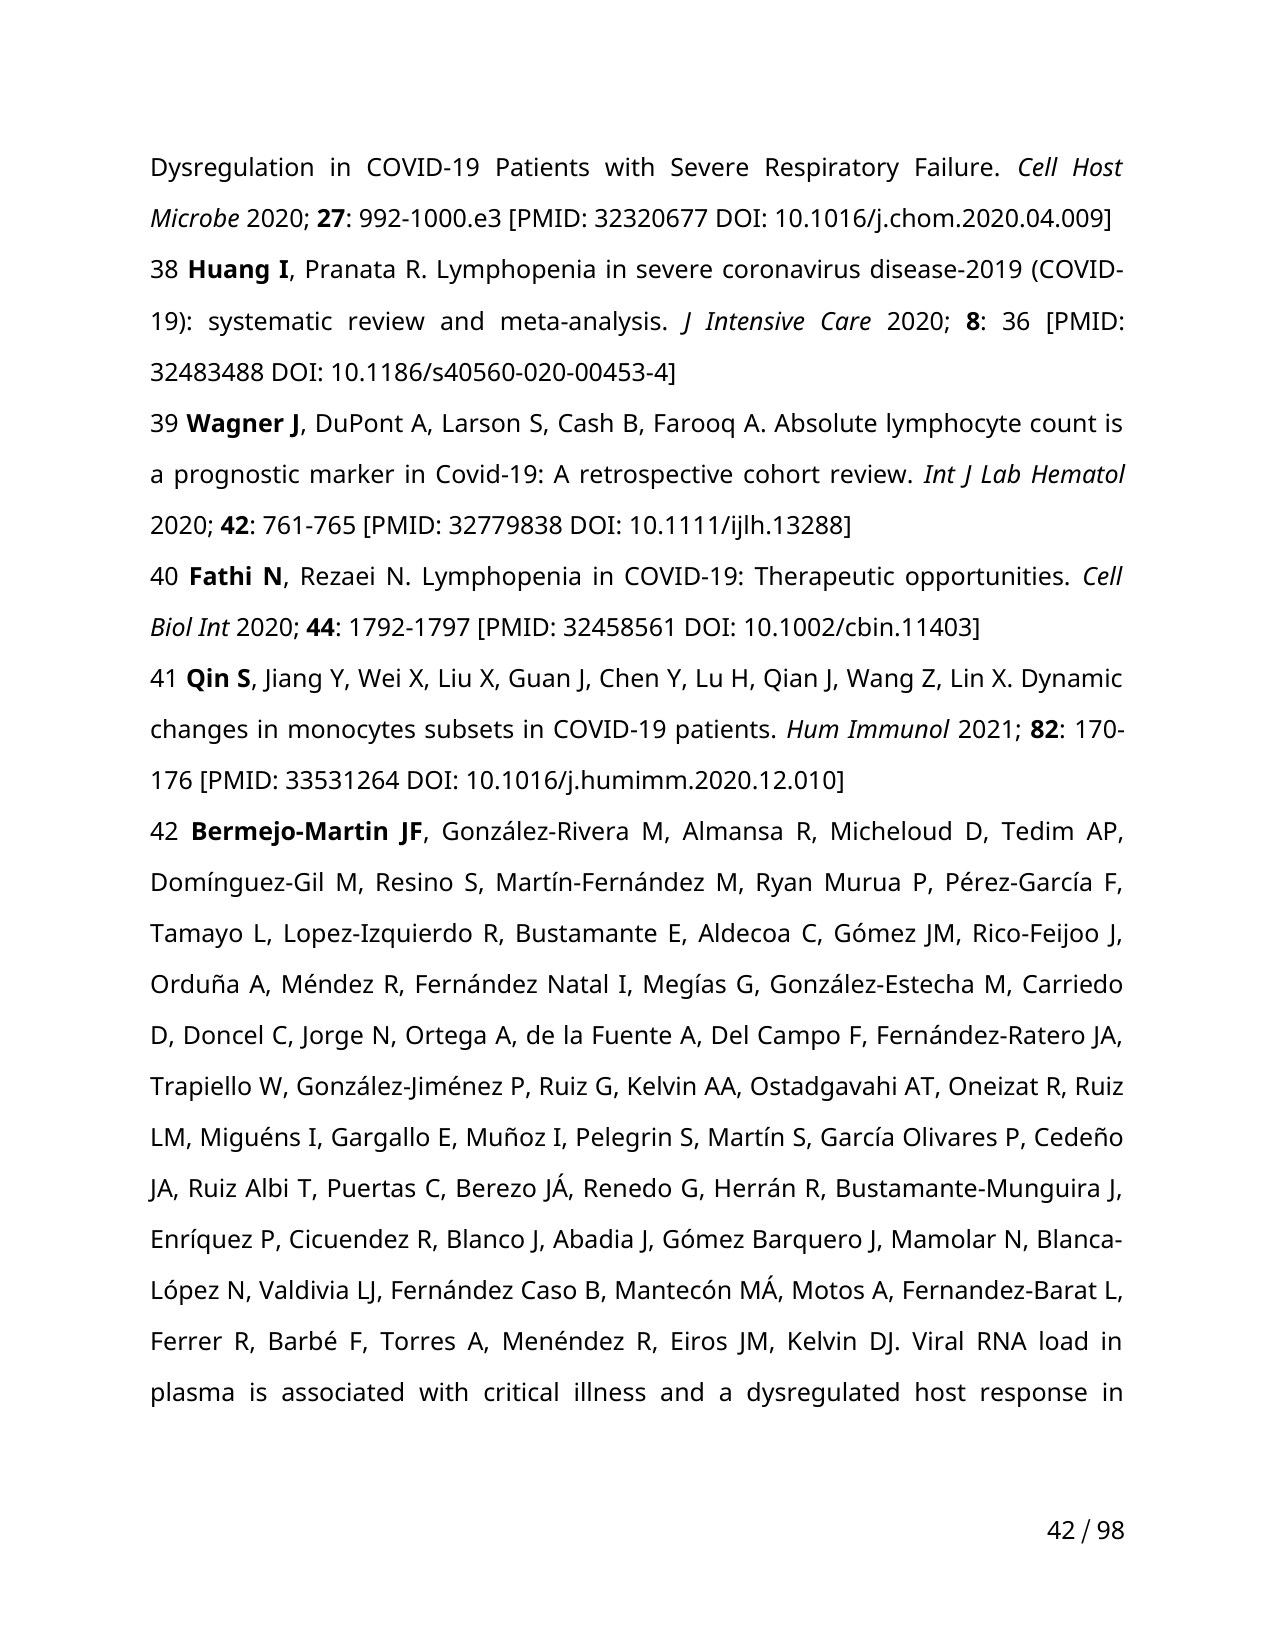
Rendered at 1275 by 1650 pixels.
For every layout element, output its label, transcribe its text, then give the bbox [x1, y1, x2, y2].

text 38 Huang I, Pranata R. Lymphopenia in severe coronavirus disease-2019 (COVID-19): systematic review and meta-analysis. J Intensive Care 2020; 8: 36 [PMID: 32483488 DOI: 10.1186/s40560-020-00453-4] [150, 252, 1125, 388]
text 41 Qin S, Jiang Y, Wei X, Liu X, Guan J, Chen Y, Lu H, Qian J, Wang Z, Lin X. Dynamic changes in monocytes subsets in COVID-19 patients. Hum Immunol 2021; 82: 170-176 [PMID: 33531264 DOI: 10.1016/j.humimm.2020.12.010] [150, 660, 1125, 797]
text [150, 150, 1125, 235]
text 39 Wagner J, DuPont A, Larson S, Cash B, Farooq A. Absolute lymphocyte count is a prognostic marker in Covid-19: A retrospective cohort review. Int J Lab Hematol 2020; 42: 761-765 [PMID: 32779838 DOI: 10.1111/ijlh.13288] [150, 405, 1125, 541]
text 40 Fathi N, Rezaei N. Lymphopenia in COVID-19: Therapeutic opportunities. Cell Biol Int 2020; 44: 1792-1797 [PMID: 32458561 DOI: 10.1002/cbin.11403] [150, 558, 1125, 643]
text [150, 813, 1125, 1409]
